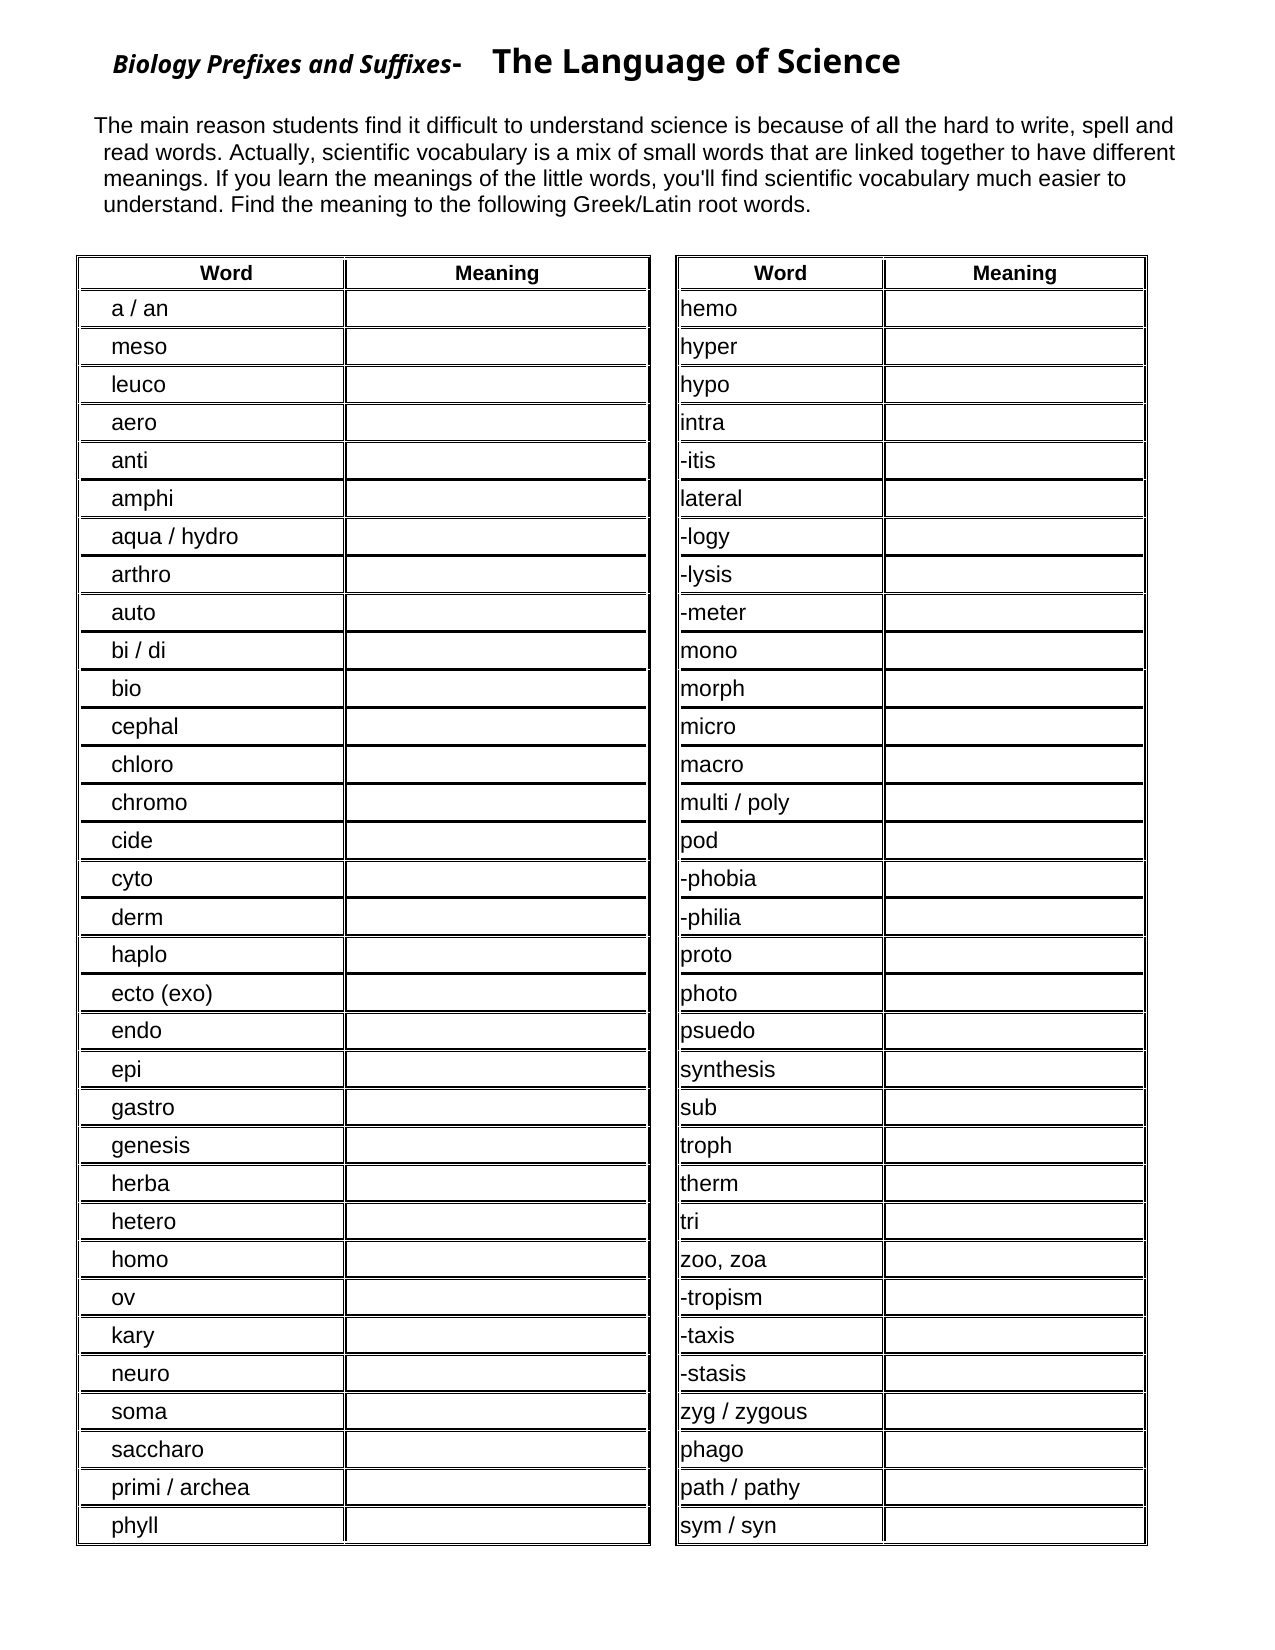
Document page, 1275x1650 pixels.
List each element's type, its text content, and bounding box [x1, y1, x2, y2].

text The main reason students find it difficult to understand science is because of all the hard to write, spell and read words. Actually, scientific vocabulary is a mix of small words that are linked together to have different meanings. If you learn the meanings of the little words, you'll find scientific vocabulary much easier to understand. Find the meaning to the following Greek/Latin root words. [94, 112, 1200, 217]
table_header [67, 247, 667, 1553]
table_header [667, 247, 1161, 1553]
text Biology Prefixes and Suffixes- The Language of Science [112, 37, 1200, 83]
